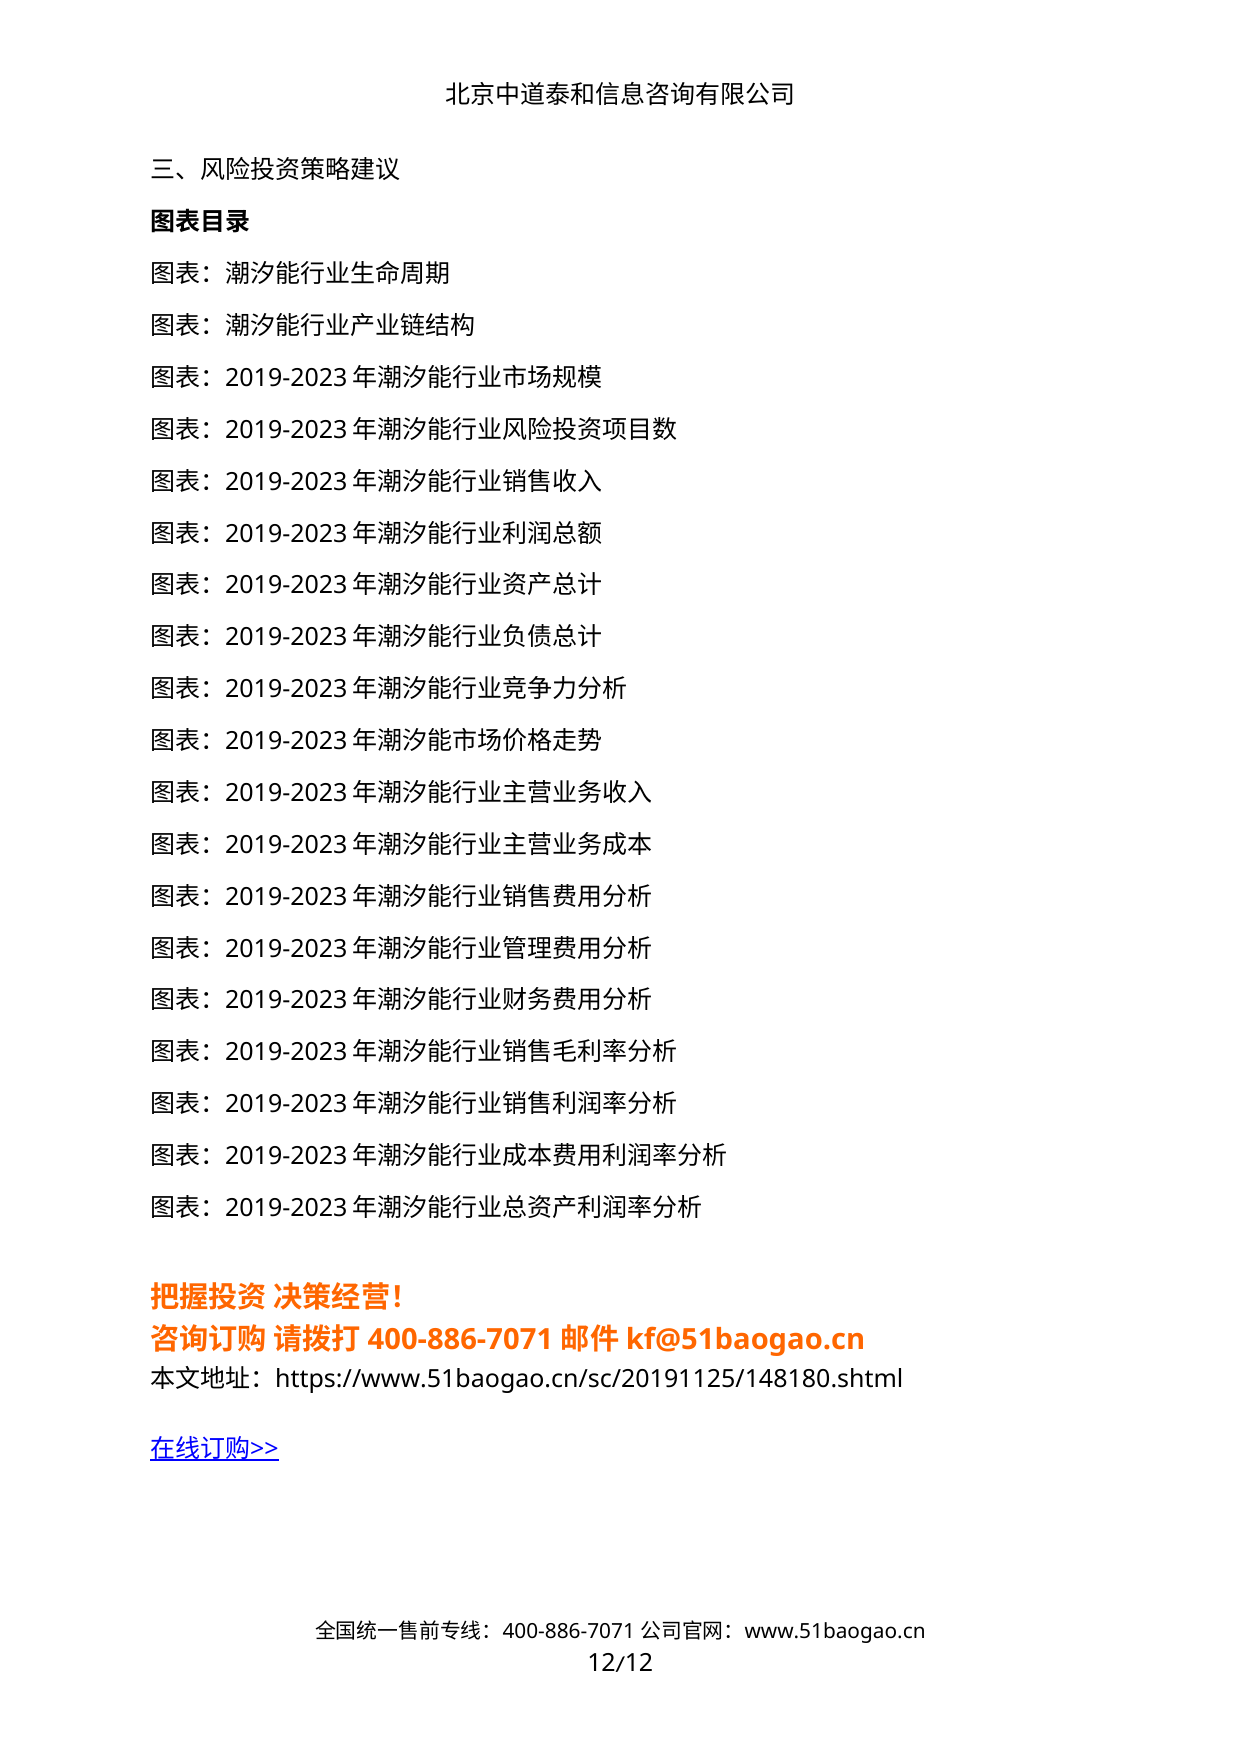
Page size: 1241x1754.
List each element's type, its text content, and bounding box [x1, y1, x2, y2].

text 图表：2019-2023年潮汐能行业市场规模 [150, 357, 1090, 394]
text 三、风险投资策略建议 [150, 150, 1090, 186]
text 图表目录 [150, 202, 1090, 238]
text 图表：2019-2023年潮汐能行业主营业务收入 [150, 772, 1090, 809]
text 图表：2019-2023年潮汐能行业竞争力分析 [150, 669, 1090, 705]
text 图表：2019-2023年潮汐能行业销售毛利率分析 [150, 1032, 1090, 1068]
text 图表：2019-2023年潮汐能行业主营业务成本 [150, 824, 1090, 861]
text 把握投资 决策经营！咨询订购 请拨打 400-886-7071 邮件 kf@51baogao.cn本文地址：https://www.51baogao.cn/sc/20191125/148180.shtml [150, 1239, 1090, 1394]
text 图表：2019-2023年潮汐能行业总资产利润率分析 [150, 1187, 1090, 1224]
text 图表：2019-2023年潮汐能行业利润总额 [150, 513, 1090, 549]
text 图表：2019-2023年潮汐能行业成本费用利润率分析 [150, 1136, 1090, 1172]
text 图表：2019-2023年潮汐能行业销售费用分析 [150, 876, 1090, 912]
text 图表：2019-2023年潮汐能行业销售收入 [150, 461, 1090, 497]
text 图表：2019-2023年潮汐能行业管理费用分析 [150, 928, 1090, 964]
text 图表：2019-2023年潮汐能行业销售利润率分析 [150, 1084, 1090, 1120]
text 在线订购>> [150, 1394, 1090, 1465]
text 图表：2019-2023年潮汐能行业风险投资项目数 [150, 409, 1090, 446]
text 图表：2019-2023年潮汐能行业资产总计 [150, 565, 1090, 601]
text 图表：2019-2023年潮汐能行业负债总计 [150, 617, 1090, 653]
text 图表：2019-2023年潮汐能行业财务费用分析 [150, 980, 1090, 1016]
text 图表：2019-2023年潮汐能市场价格走势 [150, 721, 1090, 757]
text 图表：潮汐能行业生命周期 [150, 254, 1090, 290]
text 图表：潮汐能行业产业链结构 [150, 306, 1090, 342]
